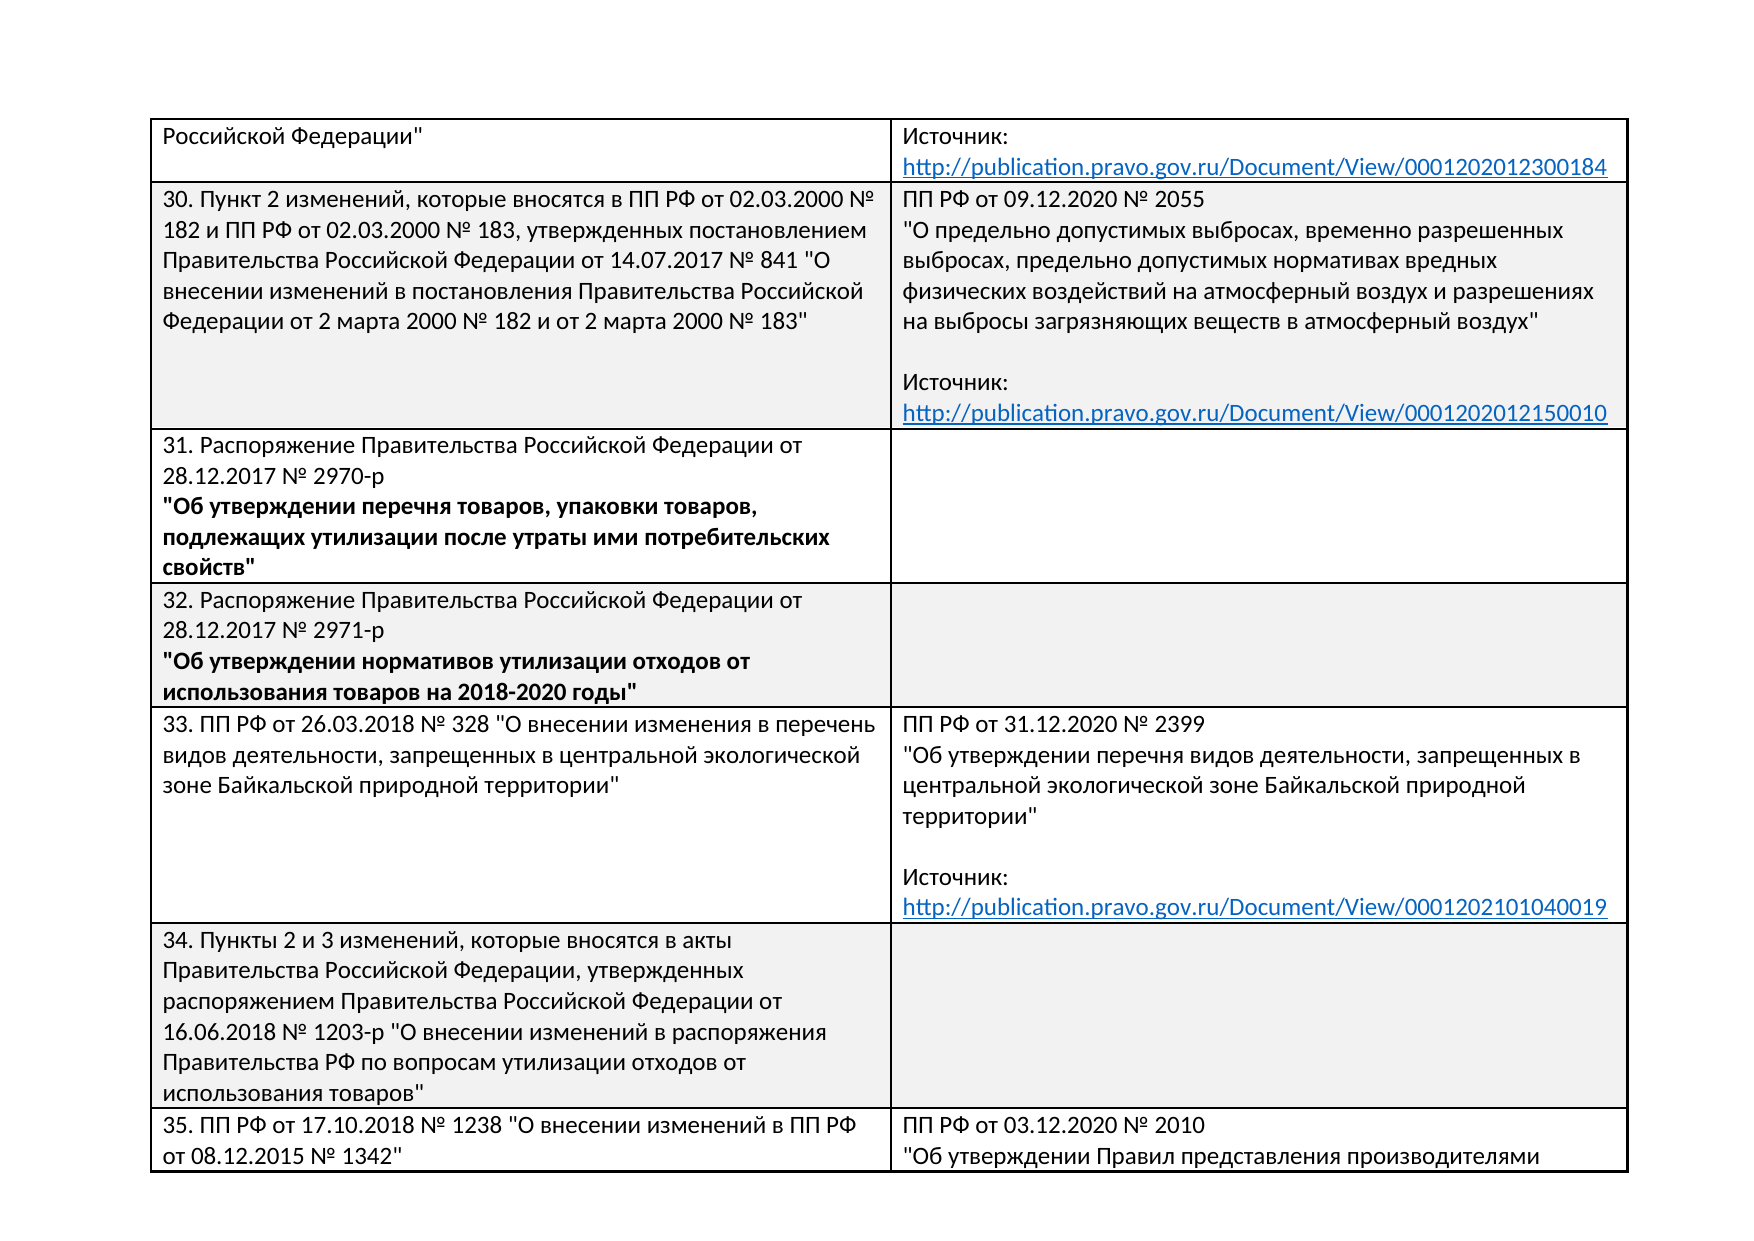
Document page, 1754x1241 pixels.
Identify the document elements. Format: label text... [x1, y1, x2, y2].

table_cell [892, 584, 1626, 706]
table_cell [152, 1109, 890, 1170]
table_cell 34. Пункты 2 и 3 изменений, которые вносятся в акты Правительства Российской Федерации, утвержденных распоряжением Правительства Российской Федерации от 16.06.2018 № 1203-р "О внесении изменений в распоряжения Правительства РФ по вопросам утилизации отходов от использования товаров" [152, 924, 890, 1107]
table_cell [892, 120, 1626, 181]
table_cell [892, 924, 1626, 1107]
table_cell 32. Распоряжение Правительства Российской Федерации от 28.12.2017 № 2971-р "Об утверждении нормативов утилизации отходов от использования товаров на 2018-2020 годы" [152, 584, 890, 706]
table_cell 31. Распоряжение Правительства Российской Федерации от 28.12.2017 № 2970-р "Об утверждении перечня товаров, упаковки товаров, подлежащих утилизации после утраты ими потребительских свойств" [152, 430, 890, 582]
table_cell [152, 120, 890, 181]
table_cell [892, 1109, 1626, 1170]
table_cell 30. Пункт 2 изменений, которые вносятся в ПП РФ от 02.03.2000 № 182 и ПП РФ от 02.03.2000 № 183, утвержденных постановлением Правительства Российской Федерации от 14.07.2017 № 841 "О внесении изменений в постановления Правительства Российской Федерации от 2 марта 2000 № 182 и от 2 марта 2000 № 183" [152, 183, 890, 427]
table_cell ПП РФ от 31.12.2020 № 2399 "Об утверждении перечня видов деятельности, запрещенных в центральной экологической зоне Байкальской природной территории" Источник: http://publication.pravo.gov.ru/Document/View/0001202101040019 [892, 708, 1626, 922]
table_cell [892, 430, 1626, 582]
table_cell ПП РФ от 09.12.2020 № 2055 "О предельно допустимых выбросах, временно разрешенных выбросах, предельно допустимых нормативах вредных физических воздействий на атмосферный воздух и разрешениях на выбросы загрязняющих веществ в атмосферный воздух" Источник: http://publication.pravo.gov.ru/Document/View/0001202012150010 [892, 183, 1626, 427]
table_cell 33. ПП РФ от 26.03.2018 № 328 "О внесении изменения в перечень видов деятельности, запрещенных в центральной экологической зоне Байкальской природной территории" [152, 708, 890, 922]
